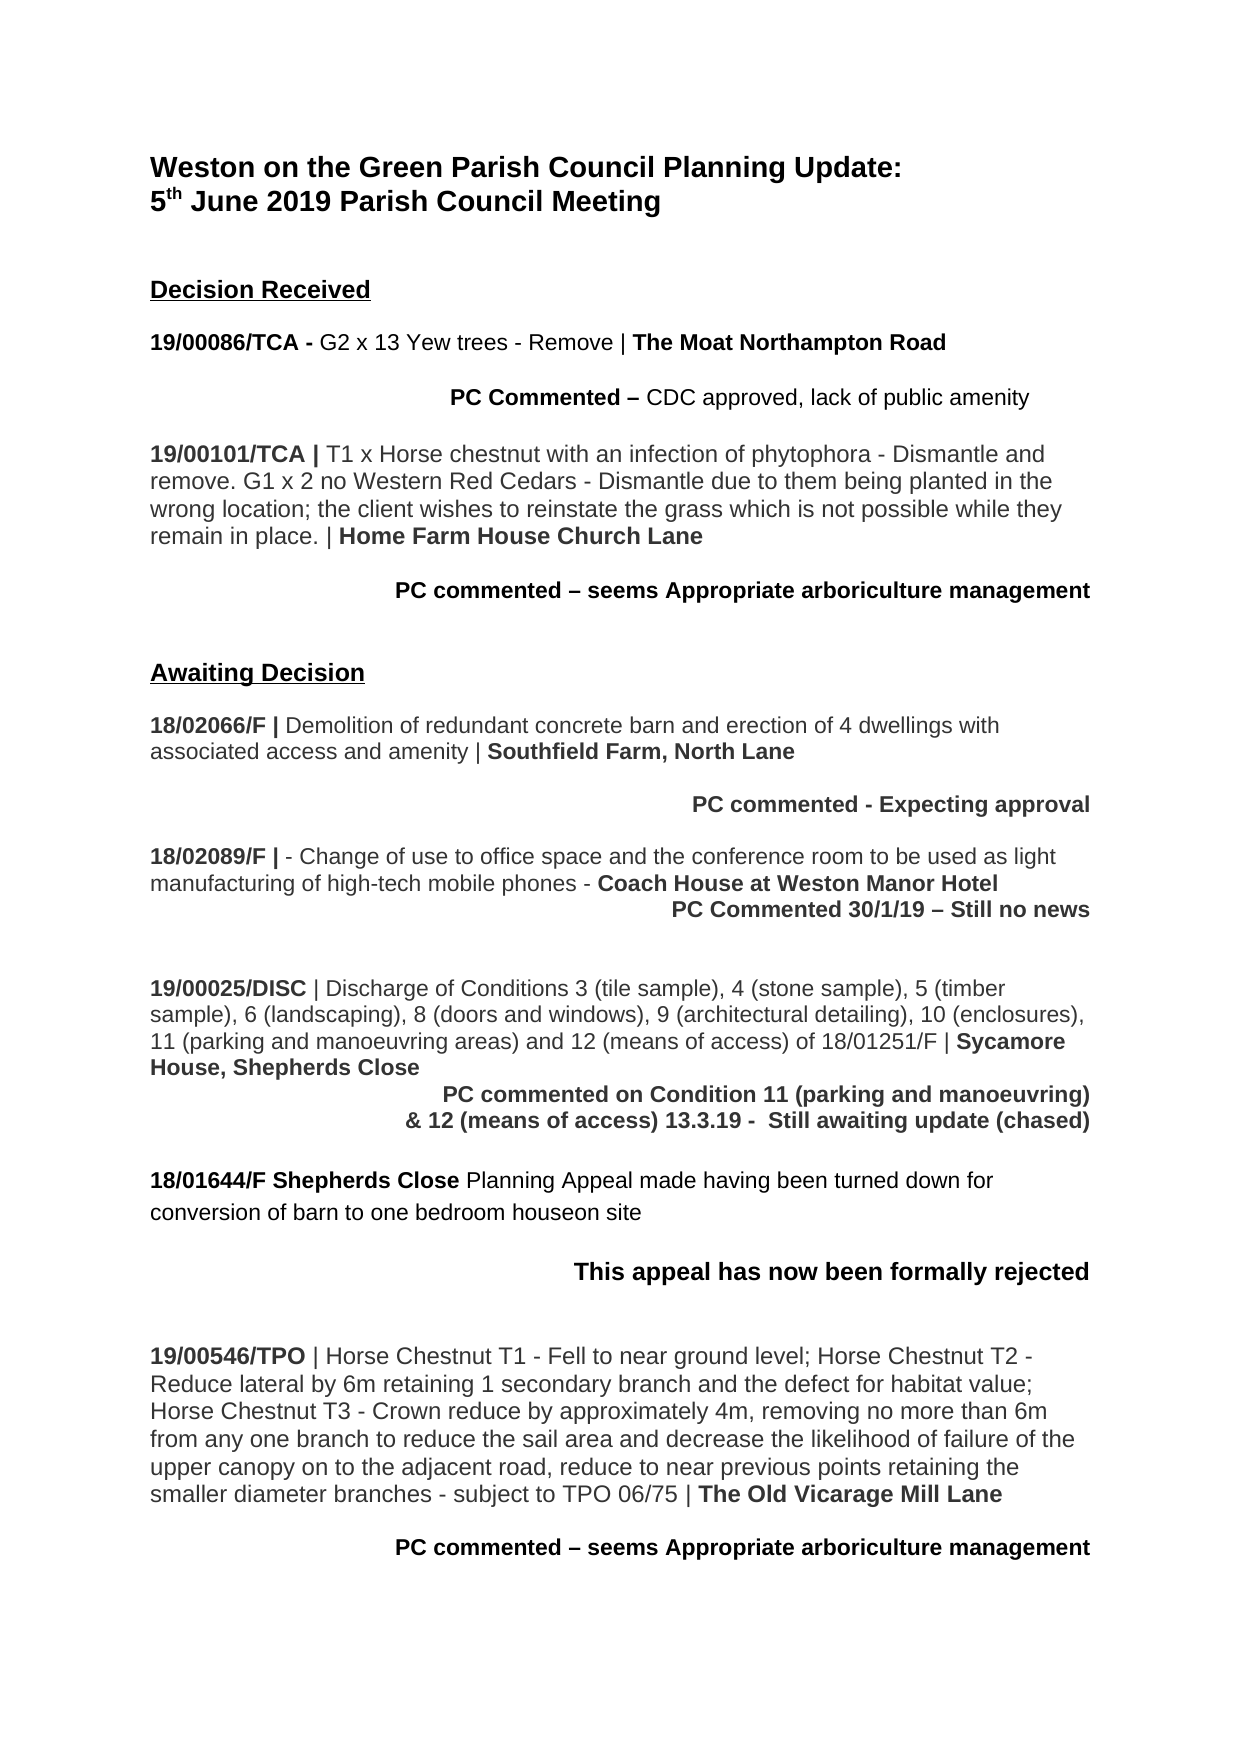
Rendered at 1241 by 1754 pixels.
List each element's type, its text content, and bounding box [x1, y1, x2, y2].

text PC commented – seems Appropriate arboriculture management [150, 1534, 1090, 1560]
text 5th June 2019 Parish Council Meeting [150, 183, 1090, 217]
text 18/02066/F | Demolition of redundant concrete barn and erection of 4 dwellings with associated access and amenity | Southfield Farm, North Lane [150, 712, 1090, 764]
text Weston on the Green Parish Council Planning Update: [150, 150, 1090, 183]
text Awaiting Decision [150, 658, 1090, 686]
text 19/00546/TPO | Horse Chestnut T1 - Fell to near ground level; Horse Chestnut T2 - Reduce lateral by 6m retaining 1 secondary branch and the defect for habitat value; Horse Chestnut T3 - Crown reduce by approximately 4m, removing no more than 6m from any one branch to reduce the sail area and decrease the likelihood of failure of the upper canopy on to the adjacent road, reduce to near previous points retaining the smaller diameter branches - subject to TPO 06/75 | The Old Vicarage Mill Lane [150, 1342, 1090, 1508]
text 18/02089/F | - Change of use to office space and the conference room to be used as light manufacturing of high-tech mobile phones - Coach House at Weston Manor Hotel [150, 843, 1090, 896]
text PC Commented 30/1/19 – Still no news [375, 896, 1090, 922]
text & 12 (means of access) 13.3.19 - Still awaiting update (chased) [150, 1107, 1090, 1133]
text PC commented – seems Appropriate arboriculture management [150, 577, 1090, 604]
text PC commented on Condition 11 (parking and manoeuvring) [150, 1081, 1090, 1107]
text Decision Received [150, 274, 1090, 303]
text 19/00086/TCA - G2 x 13 Yew trees - Remove | The Moat Northampton Road [150, 328, 1090, 355]
text This appeal has now been formally rejected [150, 1254, 1090, 1288]
text PC commented - Expecting approval [150, 791, 1090, 817]
text 18/01644/F Shepherds Close Planning Appeal made having been turned down for conversion of barn to one bedroom houseon site [150, 1159, 1090, 1226]
text PC Commented – CDC approved, lack of public amenity [646, 384, 1090, 410]
text 19/00101/TCA | T1 x Horse chestnut with an infection of phytophora - Dismantle and remove. G1 x 2 no Western Red Cedars - Dismantle due to them being planted in the wrong location; the client wishes to reinstate the grass which is not possible while they remain in place. | Home Farm House Church Lane [150, 439, 1090, 550]
text 19/00025/DISC | Discharge of Conditions 3 (tile sample), 4 (stone sample), 5 (timber sample), 6 (landscaping), 8 (doors and windows), 9 (architectural detailing), 10 (enclosures), 11 (parking and manoeuvring areas) and 12 (means of access) of 18/01251/F | Sycamore House, Shepherds Close [150, 975, 1090, 1081]
